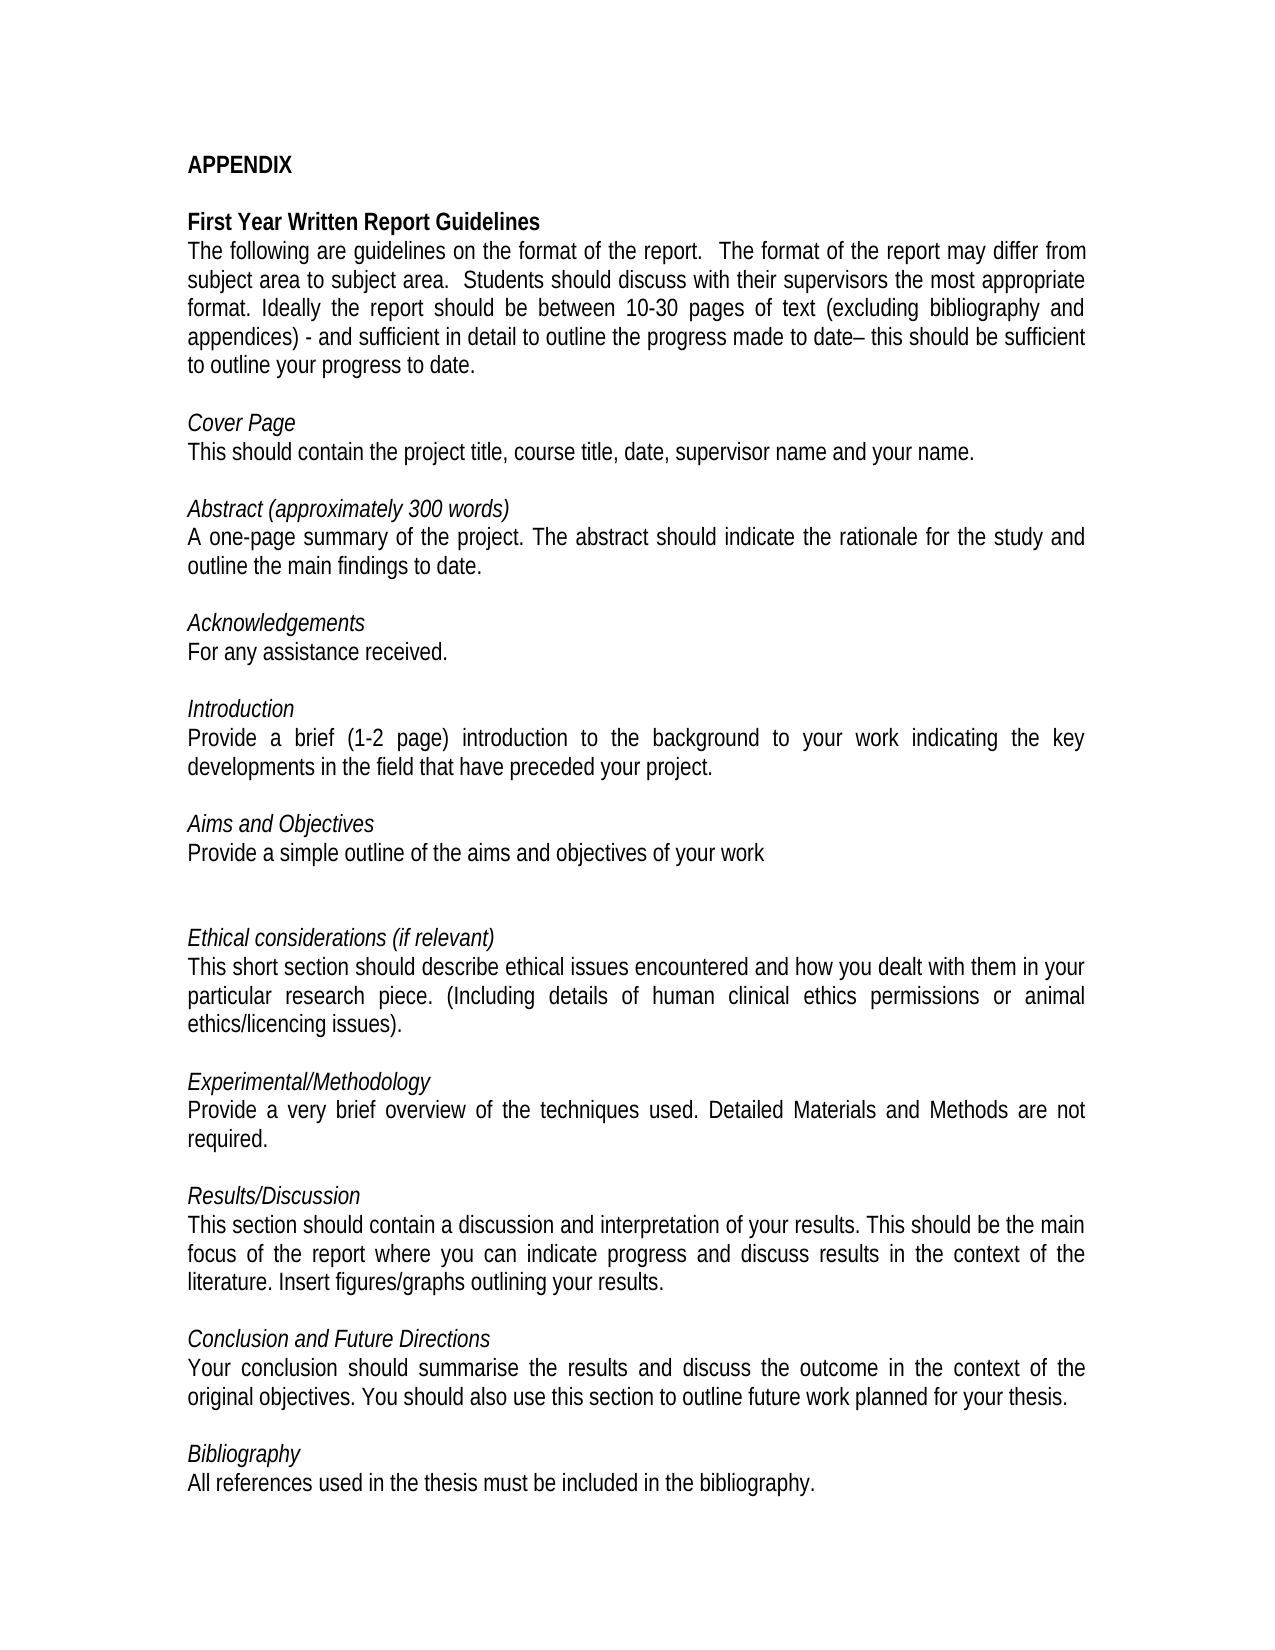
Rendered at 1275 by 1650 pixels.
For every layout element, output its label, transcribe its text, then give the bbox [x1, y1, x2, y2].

text First Year Written Report Guidelines [187, 207, 1087, 236]
text APPENDIX [187, 150, 1087, 179]
text All references used in the thesis must be included in the bibliography. [187, 1468, 1087, 1496]
text Results/Discussion [187, 1181, 1087, 1210]
text This short section should describe ethical issues encountered and how you dealt with them in your particular research piece. (Including details of human clinical ethics permissions or animal ethics/licencing issues). [187, 952, 1087, 1038]
text Ethical considerations (if relevant) [187, 923, 1087, 952]
text Abstract (approximately 300 words) [187, 494, 1087, 522]
text Experimental/Methodology [187, 1067, 1087, 1095]
text Provide a very brief overview of the techniques used. Detailed Materials and Methods are not required. [187, 1095, 1087, 1153]
text For any assistance received. [187, 637, 1087, 666]
text Conclusion and Future Directions [187, 1324, 1087, 1353]
text Cover Page [187, 408, 1087, 436]
text This section should contain a discussion and interpretation of your results. This should be the main focus of the report where you can indicate progress and discuss results in the context of the literature. Insert figures/graphs outlining your results. [187, 1210, 1087, 1296]
text Introduction [187, 694, 1087, 723]
text Provide a brief (1-2 page) introduction to the background to your work indicating the key developments in the field that have preceded your project. [187, 723, 1087, 780]
text Provide a simple outline of the aims and objectives of your work [187, 837, 1087, 866]
text Aims and Objectives [187, 809, 1087, 837]
text The following are guidelines on the format of the report. The format of the report may differ from subject area to subject area. Students should discuss with their supervisors the most appropriate format. Ideally the report should be between 10-30 pages of text (excluding bibliography and appendices) - and sufficient in detail to outline the progress made to date– this should be sufficient to outline your progress to date. [187, 236, 1087, 379]
text Your conclusion should summarise the results and discuss the outcome in the context of the original objectives. You should also use this section to outline future work planned for your thesis. [187, 1353, 1087, 1410]
text Acknowledgements [187, 608, 1087, 637]
text This should contain the project title, course title, date, supervisor name and your name. [187, 436, 1087, 465]
text Bibliography [187, 1439, 1087, 1468]
text A one-page summary of the project. The abstract should indicate the rationale for the study and outline the main findings to date. [187, 522, 1087, 580]
